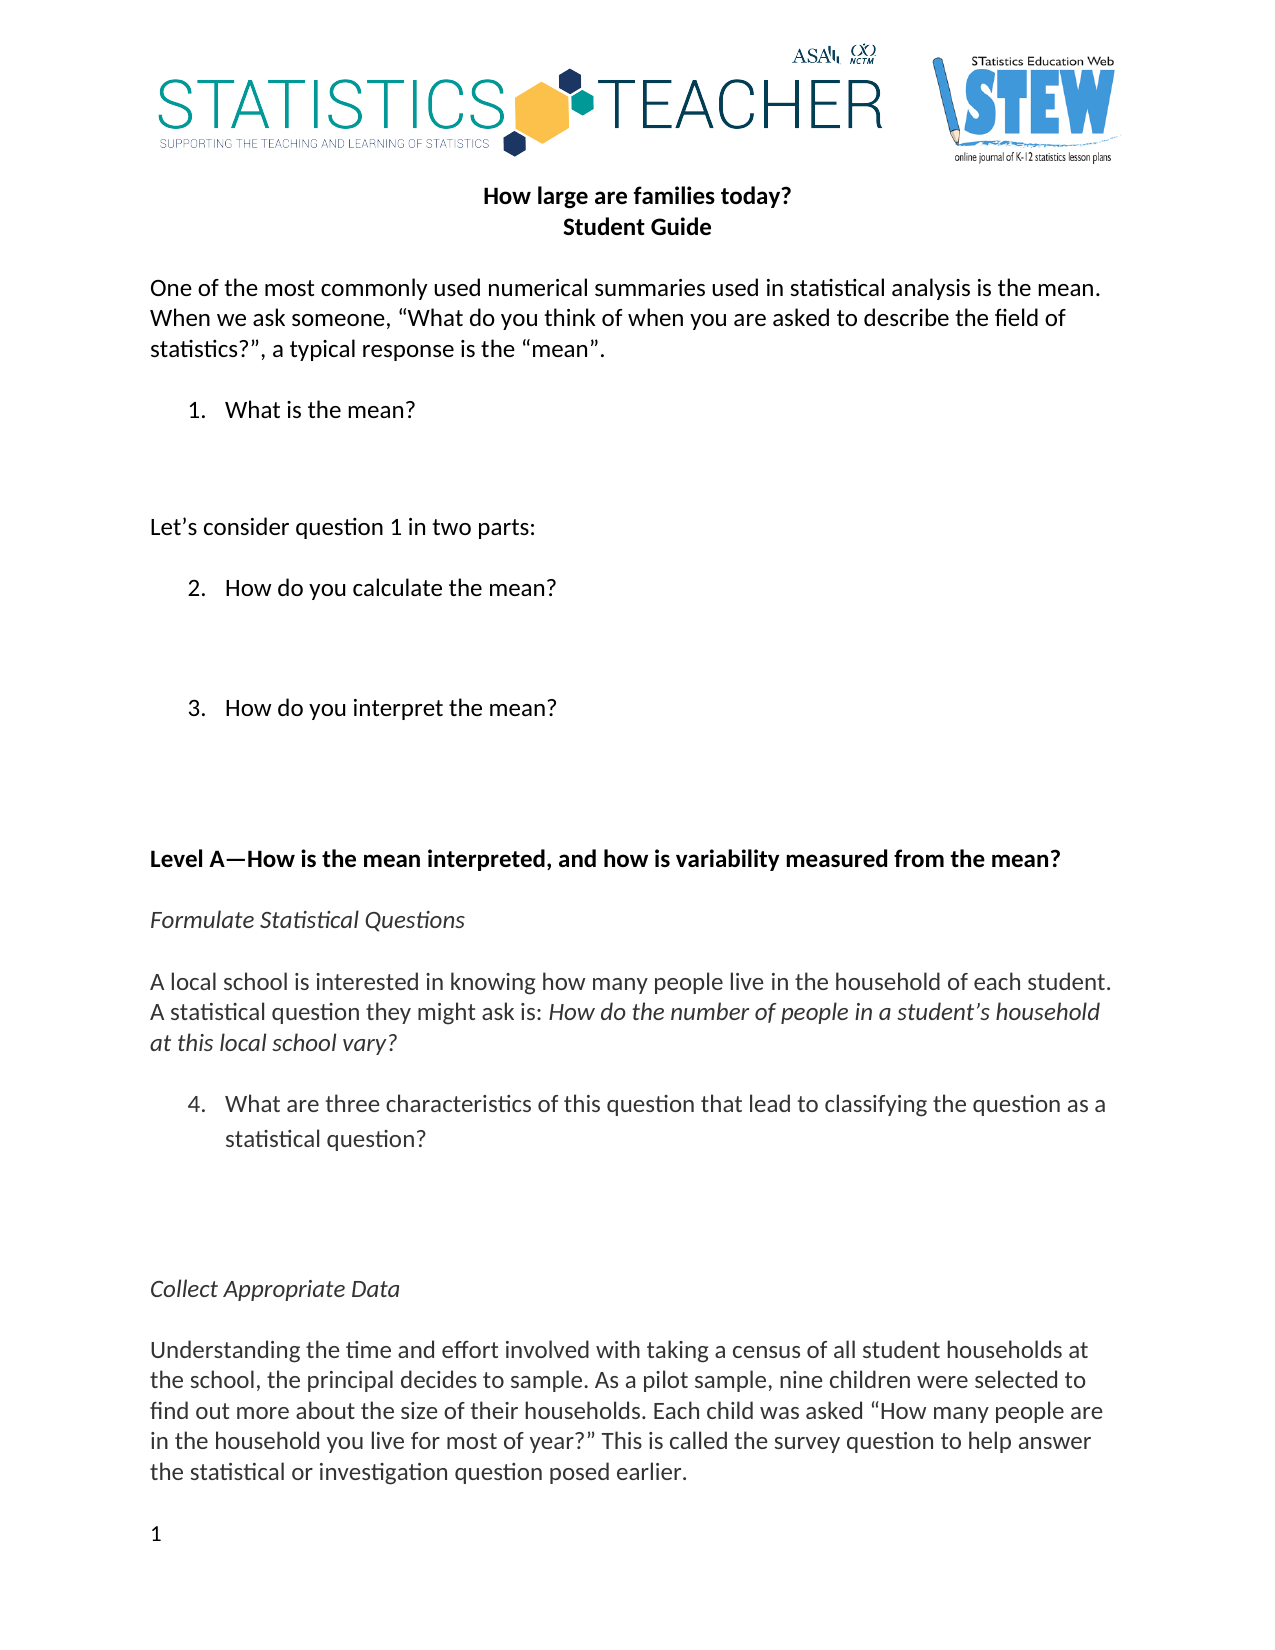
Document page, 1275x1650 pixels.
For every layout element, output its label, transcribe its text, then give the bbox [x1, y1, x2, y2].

text Formulate Statistical Questions [150, 904, 1125, 935]
text Let’s consider question 1 in two parts: [150, 511, 1125, 542]
text Level A—How is the mean interpreted, and how is variability measured from the mean? [150, 843, 1125, 874]
picture [150, 33, 891, 163]
text One of the most commonly used numerical summaries used in statistical analysis is the mean. When we ask someone, “What do you think of when you are asked to describe the field of statistics?”, a typical response is the “mean”. [150, 272, 1125, 364]
list What is the mean? [187, 394, 1125, 425]
text Understanding the time and effort involved with taking a census of all student households at the school, the principal decides to sample. As a pilot sample, nine children were selected to find out more about the size of their households. Each child was asked “How many people are in the household you live for most of year?” This is called the survey question to help answer the statistical or investigation question posed earlier. [150, 1334, 1125, 1486]
list How do you interpret the mean? [187, 692, 1125, 722]
picture [930, 53, 1124, 166]
text How large are families today? [150, 181, 1125, 211]
text Student Guide [150, 211, 1125, 242]
text Collect Appropriate Data [150, 1273, 1125, 1303]
list How do you calculate the mean? [187, 572, 1125, 603]
list What are three characteristics of this question that lead to classifying the question as a statistical question? [187, 1088, 1125, 1153]
text A local school is interested in knowing how many people live in the household of each student. A statistical question they might ask is: How do the number of people in a student’s household at this local school vary? [150, 966, 1125, 1057]
